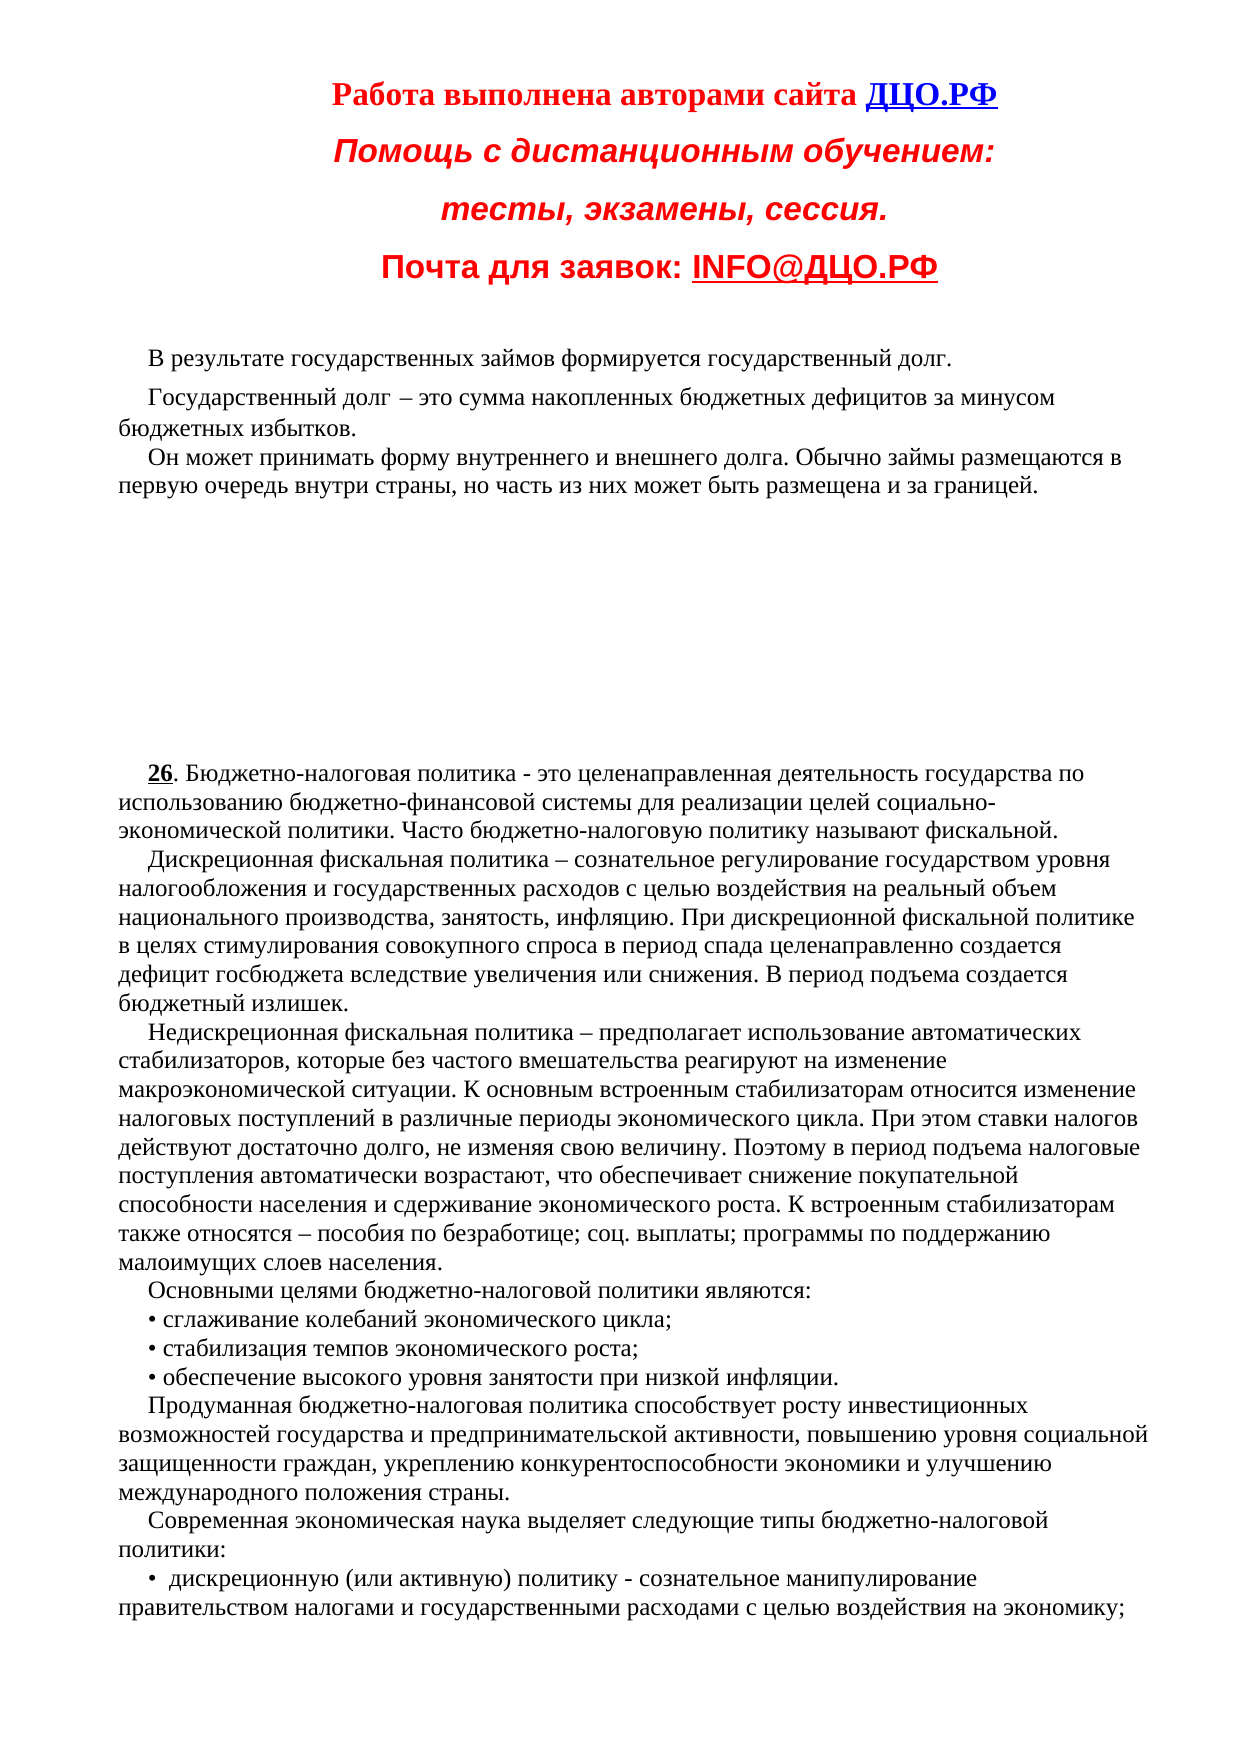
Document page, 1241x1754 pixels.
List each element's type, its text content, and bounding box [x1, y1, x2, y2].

text Продуманная бюджетно-налоговая политика способствует росту инвестиционных возможностей государства и предпринимательской активности, повышению уровня социальной защищенности граждан, укреплению конкурентоспособности экономики и улучшению международного положения страны. [118, 1390, 1152, 1505]
text Государственный долг – это сумма накопленных бюджетных дефицитов за минусом бюджетных избытков. [118, 372, 1152, 442]
text Основными целями бюджетно-налоговой политики являются: [118, 1275, 1152, 1304]
text 26. Бюджетно-налоговая политика - это целенаправленная деятельность государства по использованию бюджетно-финансовой системы для реализации целей социально-экономической политики. Часто бюджетно-налоговую политику называют фискальной. [118, 758, 1152, 844]
text • обеспечение высокого уровня занятости при низкой инфляции. [118, 1362, 1152, 1390]
text • дискреционную (или активную) политику - сознательное манипулирование правительством налогами и государственными расходами с целью воздействия на экономику; [118, 1563, 1152, 1620]
text Современная экономическая наука выделяет следующие типы бюджетно-налоговой политики: [118, 1505, 1152, 1563]
text Он может принимать форму внутреннего и внешнего долга. Обычно займы размещаются в первую очередь внутри страны, но часть из них может быть размещена и за границей. [118, 442, 1152, 499]
text • сглаживание колебаний экономического цикла; [118, 1304, 1152, 1333]
text Недискреционная фискальная политика – предполагает использование автоматических стабилизаторов, которые без частого вмешательства реагируют на изменение макроэкономической ситуации. К основным встроенным стабилизаторам относится изменение налоговых поступлений в различные периоды экономического цикла. При этом ставки налогов действуют достаточно долго, не изменяя свою величину. Поэтому в период подъема налоговые поступления автоматически возрастают, что обеспечивает снижение покупательной способности населения и сдерживание экономического роста. К встроенным стабилизаторам также относятся – пособия по безработице; соц. выплаты; программы по поддержанию малоимущих слоев населения. [118, 1017, 1152, 1275]
text • стабилизация темпов экономического роста; [118, 1333, 1152, 1362]
text В результате государственных займов формируется государственный долг. [118, 343, 1152, 372]
text Дискреционная фискальная политика – сознательное регулирование государством уровня налогообложения и государственных расходов с целью воздействия на реальный объем национального производства, занятость, инфляцию. При дискреционной фискальной политике в целях стимулирования совокупного спроса в период спада целенаправленно создается дефицит госбюджета вследствие увеличения или снижения. В период подъема создается бюджетный излишек. [118, 844, 1152, 1017]
